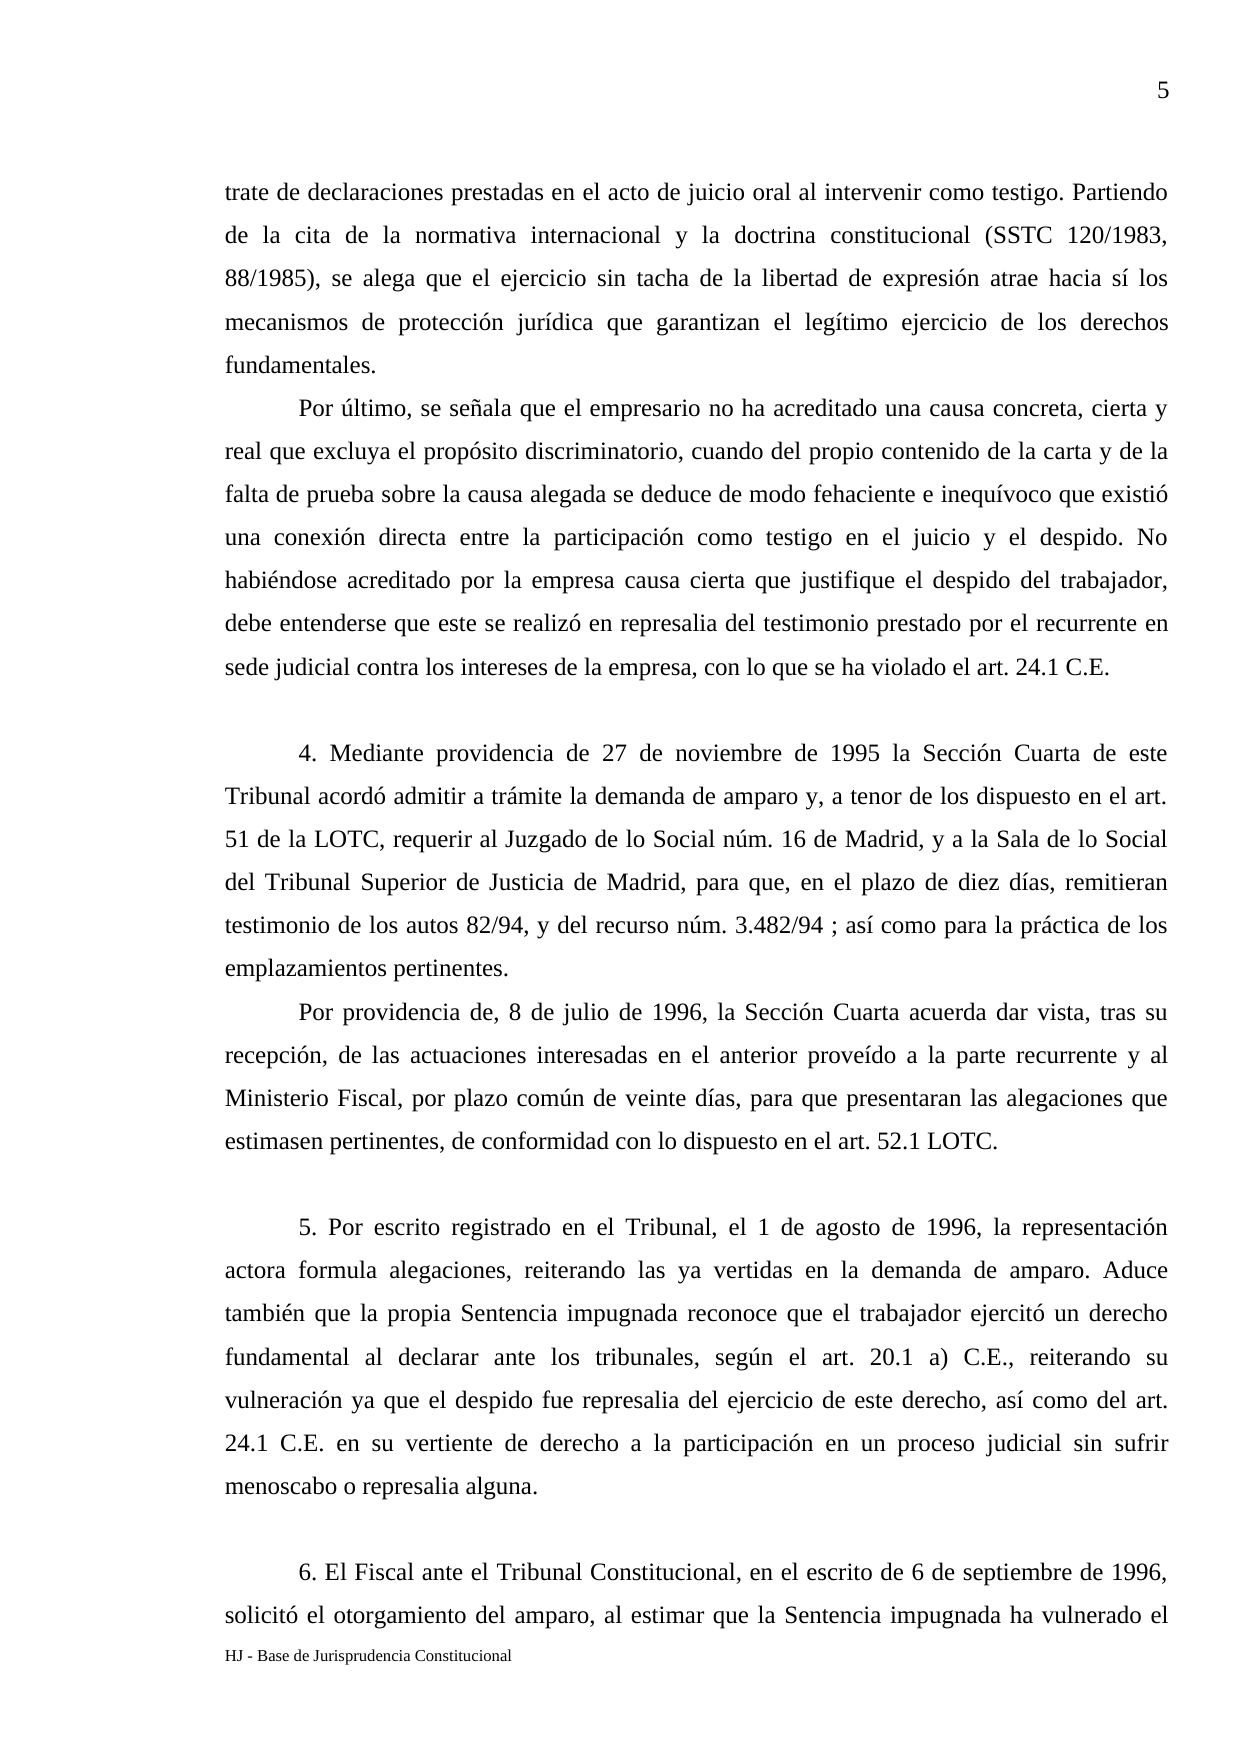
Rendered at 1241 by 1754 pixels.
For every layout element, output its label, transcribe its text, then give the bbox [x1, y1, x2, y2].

text 4. Mediante providencia de 27 de noviembre de 1995 la Sección Cuarta de este Tribunal acordó admitir a trámite la demanda de amparo y, a tenor de los dispuesto en el art. 51 de la LOTC, requerir al Juzgado de lo Social núm. 16 de Madrid, y a la Sala de lo Social del Tribunal Superior de Justicia de Madrid, para que, en el plazo de diez días, remitieran testimonio de los autos 82/94, y del recurso núm. 3.482/94 ; así como para la práctica de los emplazamientos pertinentes. [224, 738, 1169, 982]
text Por último, se señala que el empresario no ha acreditado una causa concreta, cierta y real que excluya el propósito discriminatorio, cuando del propio contenido de la carta y de la falta de prueba sobre la causa alegada se deduce de modo fehaciente e inequívoco que existió una conexión directa entre la participación como testigo en el juicio y el despido. No habiéndose acreditado por la empresa causa cierta que justifique el despido del trabajador, debe entenderse que este se realizó en represalia del testimonio prestado por el recurrente en sede judicial contra los intereses de la empresa, con lo que se ha violado el art. 24.1 C.E. [224, 393, 1169, 680]
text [224, 1557, 1169, 1629]
text 5. Por escrito registrado en el Tribunal, el 1 de agosto de 1996, la representación actora formula alegaciones, reiterando las ya vertidas en la demanda de amparo. Aduce también que la propia Sentencia impugnada reconoce que el trabajador ejercitó un derecho fundamental al declarar ante los tribunales, según el art. 20.1 a) C.E., reiterando su vulneración ya que el despido fue represalia del ejercicio de este derecho, así como del art. 24.1 C.E. en su vertiente de derecho a la participación en un proceso judicial sin sufrir menoscabo o represalia alguna. [224, 1212, 1169, 1500]
text Por providencia de, 8 de julio de 1996, la Sección Cuarta acuerda dar vista, tras su recepción, de las actuaciones interesadas en el anterior proveído a la parte recurrente y al Ministerio Fiscal, por plazo común de veinte días, para que presentaran las alegaciones que estimasen pertinentes, de conformidad con lo dispuesto en el art. 52.1 LOTC. [224, 997, 1169, 1155]
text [224, 177, 1169, 378]
